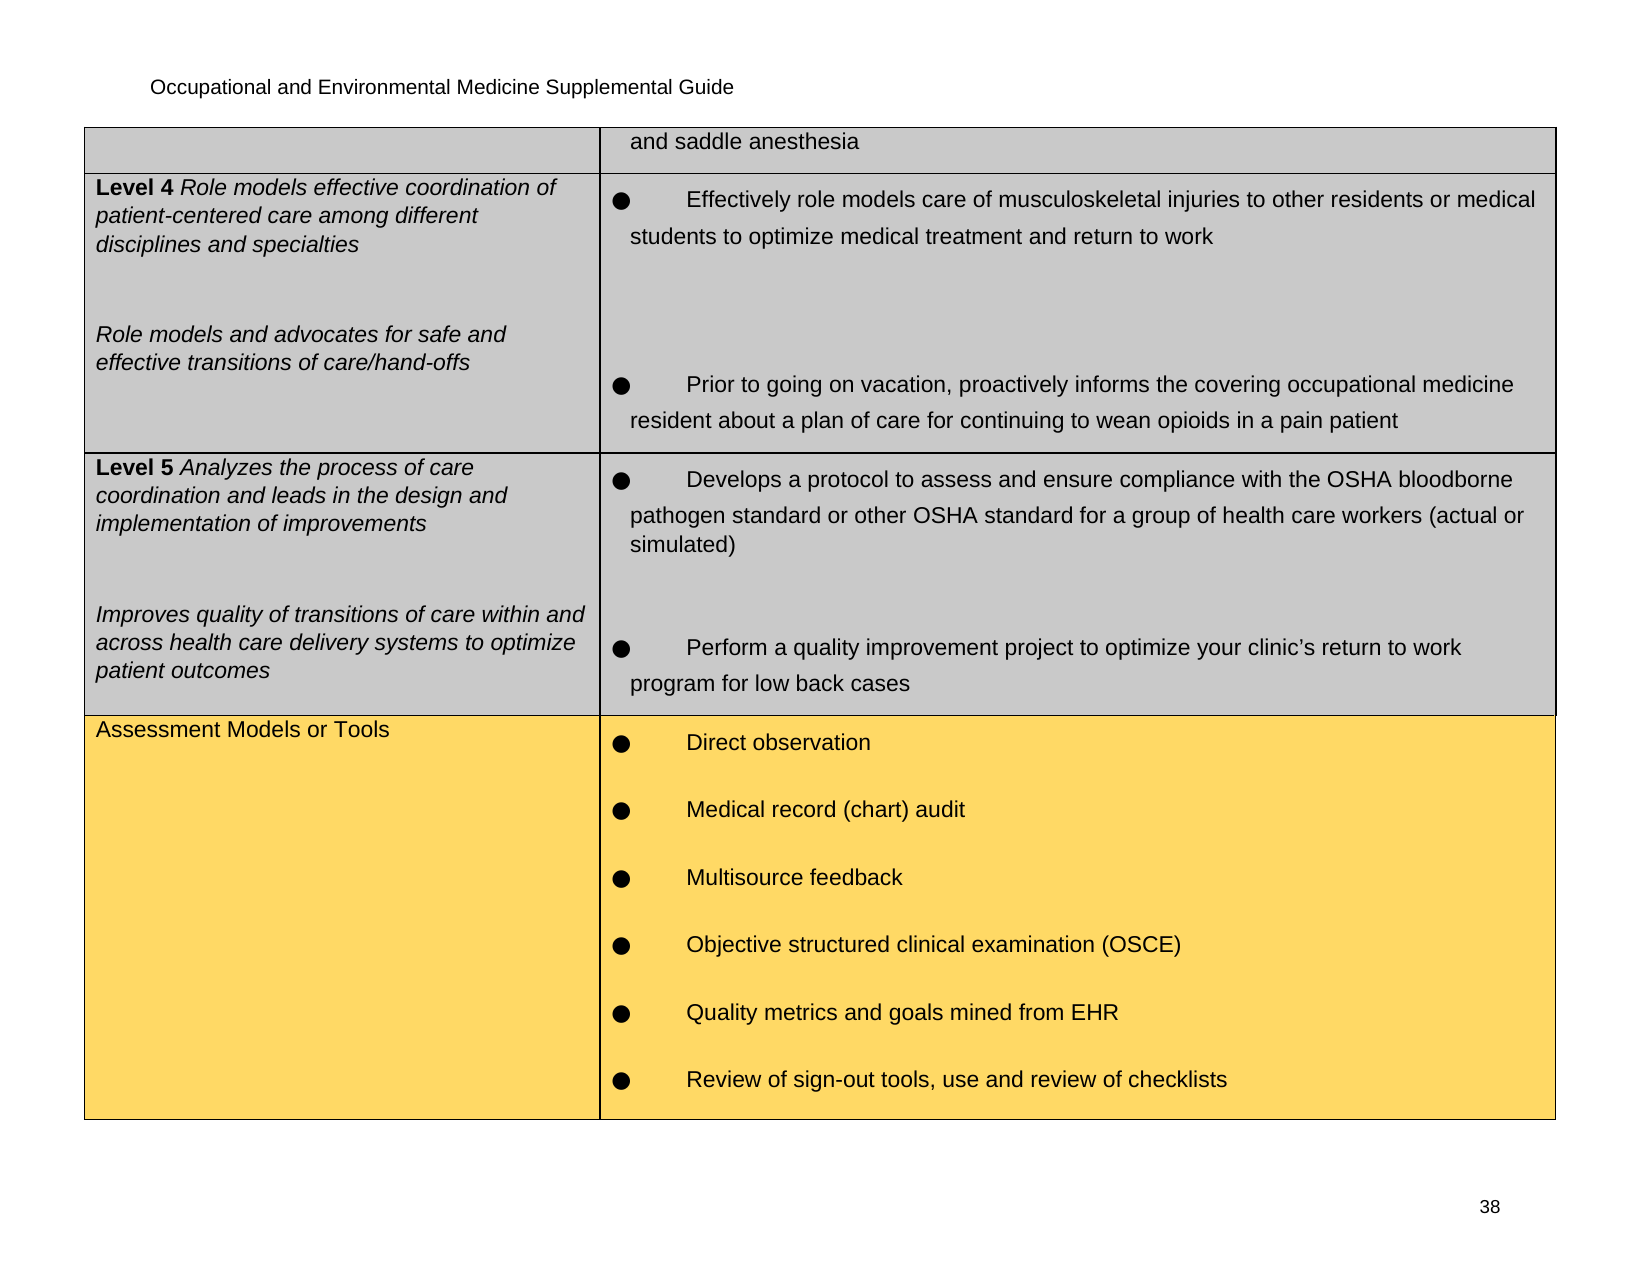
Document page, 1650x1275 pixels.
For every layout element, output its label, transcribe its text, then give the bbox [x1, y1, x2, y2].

table_cell Direct observation Medical record (chart) audit Multisource feedback Objective structured clinical examination (OSCE) Quality metrics and goals mined from EHR Review of sign-out tools, use and review of checklists [601, 715, 1555, 1119]
table_cell Assessment Models or Tools [85, 716, 599, 1119]
table_cell Level 4 Role models effective coordination of patient-centered care among different disciplines and specialties Role models and advocates for safe and effective transitions of care/hand-offs [85, 174, 599, 452]
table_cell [601, 128, 1555, 173]
table_cell Level 5 Analyzes the process of care coordination and leads in the design and implementation of improvements Improves quality of transitions of care within and across health care delivery systems to optimize patient outcomes [85, 454, 599, 715]
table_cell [85, 128, 599, 173]
table_cell Develops a protocol to assess and ensure compliance with the OSHA bloodborne pathogen standard or other OSHA standard for a group of health care workers (actual or simulated) Perform a quality improvement project to optimize your clinic’s return to work program for low back cases [601, 454, 1555, 715]
table_cell Effectively role models care of musculoskeletal injuries to other residents or medical students to optimize medical treatment and return to work Prior to going on vacation, proactively informs the covering occupational medicine resident about a plan of care for continuing to wean opioids in a pain patient [601, 174, 1555, 452]
